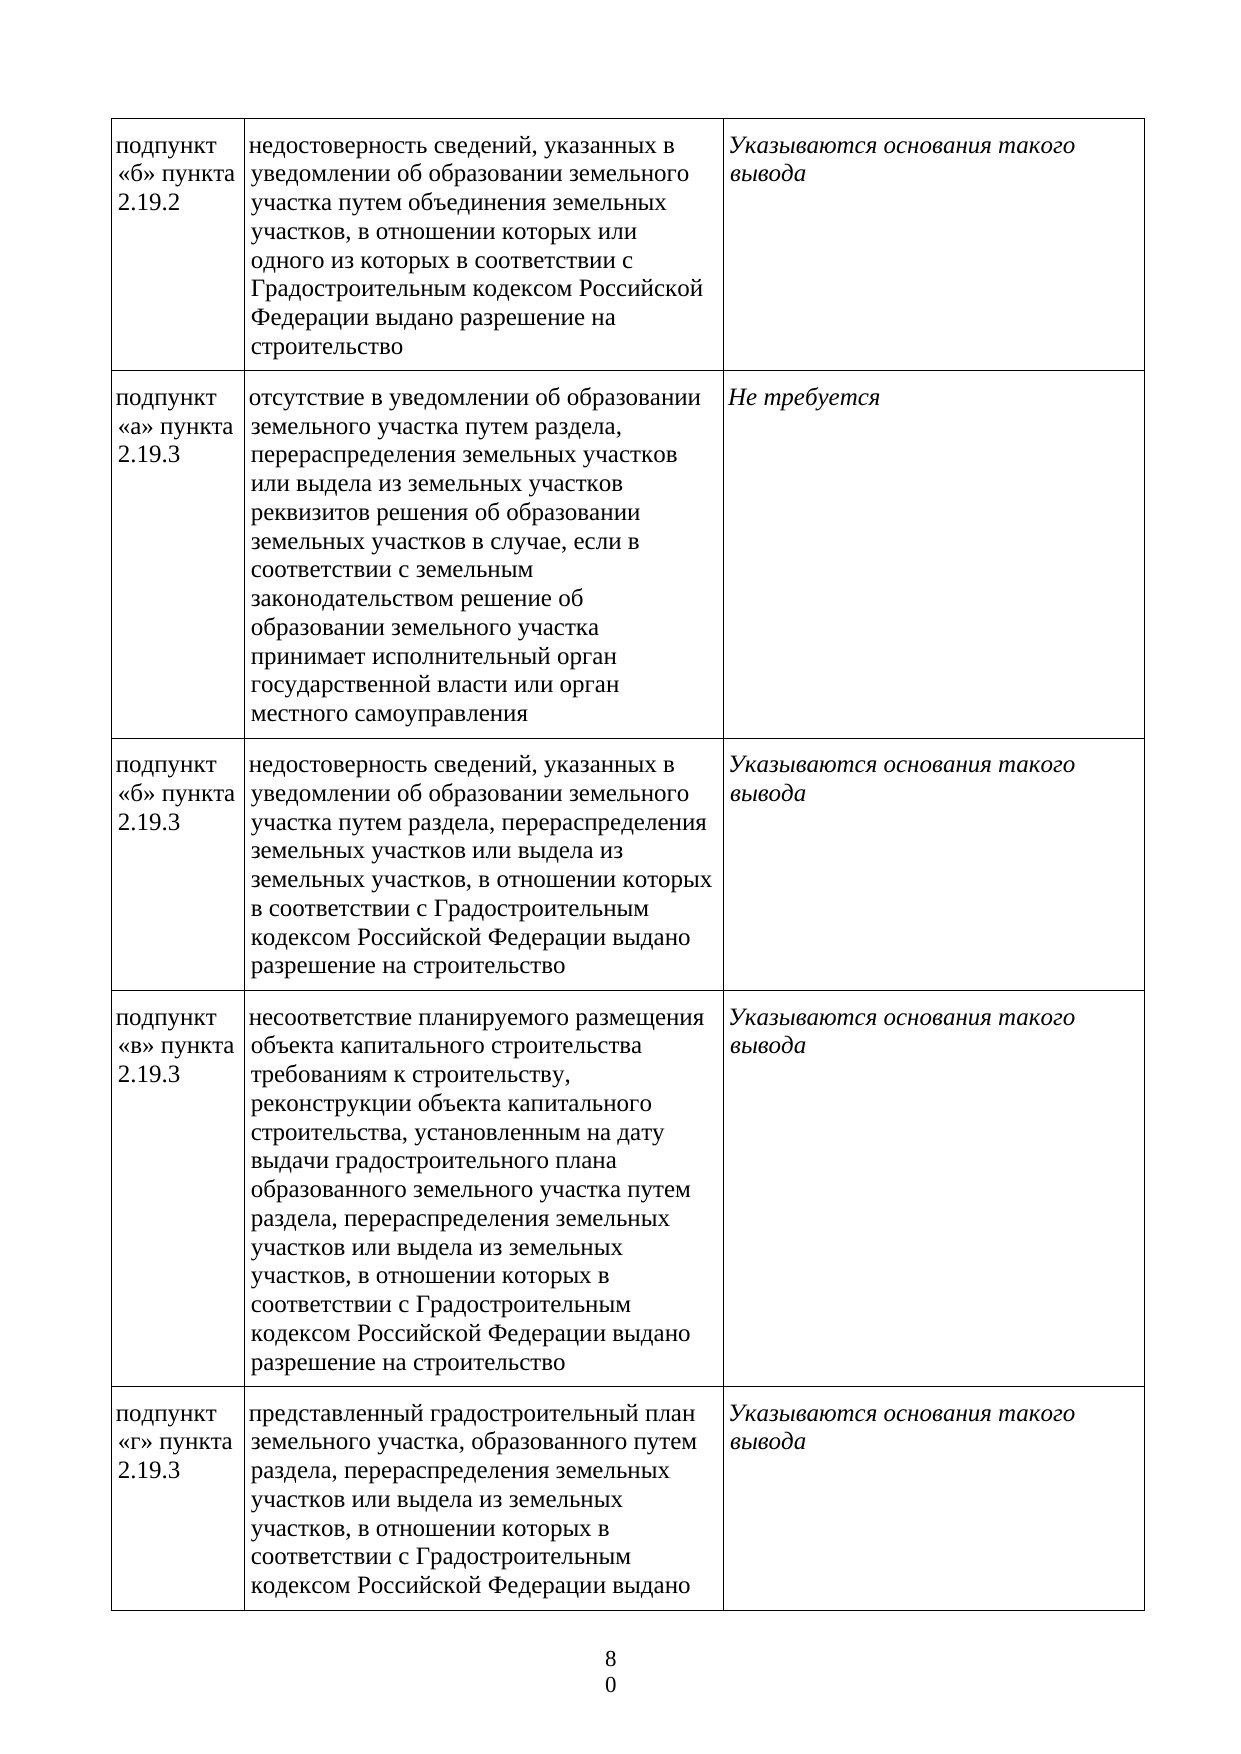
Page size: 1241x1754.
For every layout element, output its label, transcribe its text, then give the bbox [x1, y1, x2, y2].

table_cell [724, 1387, 1144, 1609]
table_cell Указываются основания такого вывода [724, 739, 1144, 990]
table_cell недостоверность сведений, указанных в уведомлении об образовании земельного участка путем объединения земельных участков, в отношении которых или одного из которых в соответствии с Градостроительным кодексом Российской Федерации выдано разрешение на строительство [245, 119, 723, 370]
table_cell несоответствие планируемого размещения объекта капитального строительства требованиям к строительству, реконструкции объекта капитального строительства, установленным на дату выдачи градостроительного плана образованного земельного участка путем раздела, перераспределения земельных участков или выдела из земельных участков, в отношении которых в соответствии с Градостроительным кодексом Российской Федерации выдано разрешение на строительство [245, 991, 723, 1386]
table_cell Не требуется [724, 371, 1144, 738]
table_cell подпункт «в» пункта 2.19.3 [112, 991, 244, 1386]
table_cell недостоверность сведений, указанных в уведомлении об образовании земельного участка путем раздела, перераспределения земельных участков или выдела из земельных участков, в отношении которых в соответствии с Градостроительным кодексом Российской Федерации выдано разрешение на строительство [245, 739, 723, 990]
table_cell Указываются основания такого вывода [724, 991, 1144, 1386]
table_cell подпункт «б» пункта 2.19.2 [112, 119, 244, 370]
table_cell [245, 1387, 723, 1609]
table_cell Указываются основания такого вывода [724, 119, 1144, 370]
table_cell подпункт «а» пункта 2.19.3 [112, 371, 244, 738]
table_cell подпункт «б» пункта 2.19.3 [112, 739, 244, 990]
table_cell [112, 1387, 244, 1609]
table_cell отсутствие в уведомлении об образовании земельного участка путем раздела, перераспределения земельных участков или выдела из земельных участков реквизитов решения об образовании земельных участков в случае, если в соответствии с земельным законодательством решение об образовании земельного участка принимает исполнительный орган государственной власти или орган местного самоуправления [245, 371, 723, 738]
